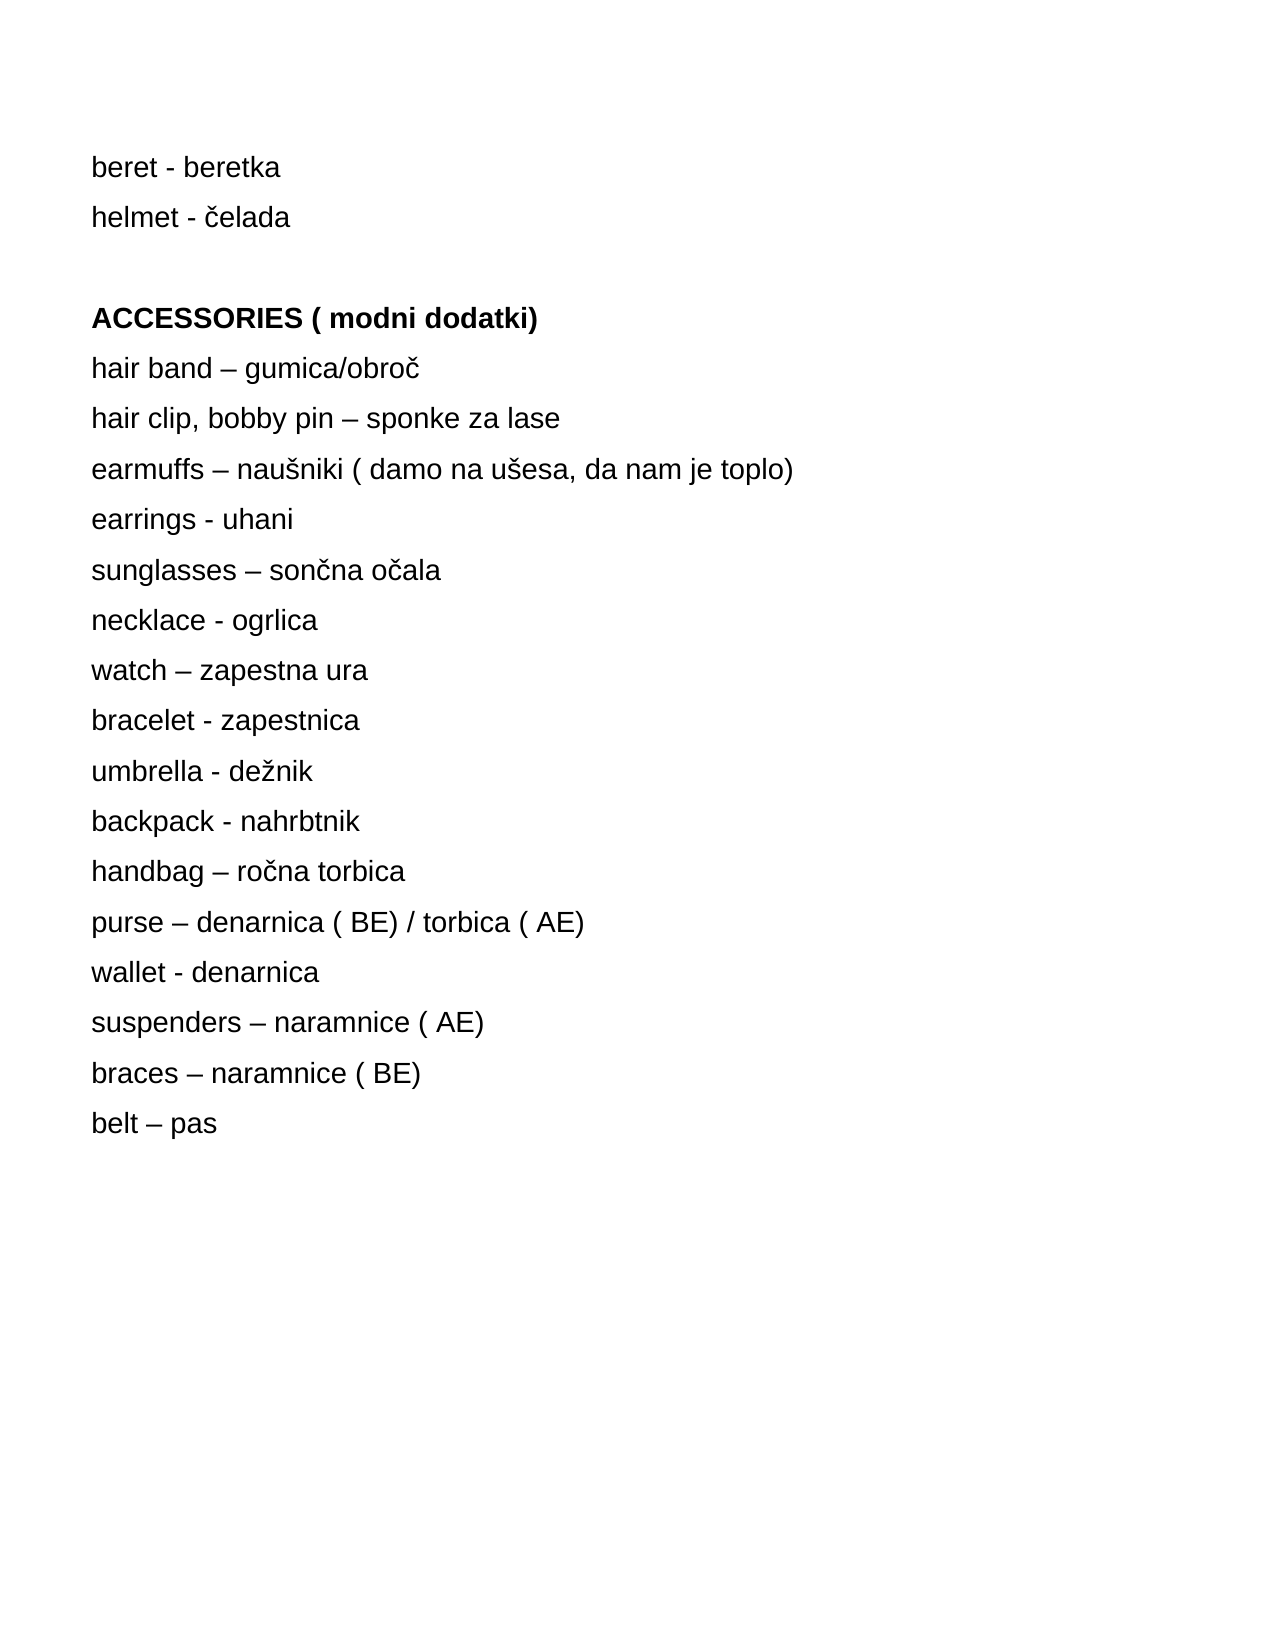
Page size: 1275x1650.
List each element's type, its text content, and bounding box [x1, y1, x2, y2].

text earmuffs – naušniki ( damo na ušesa, da nam je toplo) [91, 452, 1125, 485]
text suspenders – naramnice ( AE) [91, 1005, 1125, 1039]
text watch – zapestna ura [91, 653, 1125, 687]
text bracelet - zapestnica [91, 703, 1125, 737]
text necklace - ogrlica [91, 603, 1125, 636]
text braces – naramnice ( BE) [91, 1056, 1125, 1089]
text helmet - čelada [91, 200, 1125, 234]
text backpack - nahrbtnik [91, 804, 1125, 838]
text ACCESSORIES ( modni dodatki) [91, 301, 1125, 334]
text purse – denarnica ( BE) / torbica ( AE) [91, 905, 1125, 938]
text beret - beretka [91, 150, 1125, 183]
text handbag – ročna torbica [91, 854, 1125, 888]
text umbrella - dežnik [91, 754, 1125, 787]
text wallet - denarnica [91, 955, 1125, 988]
text earrings - uhani [91, 502, 1125, 536]
text hair clip, bobby pin – sponke za lase [91, 402, 1125, 435]
text hair band – gumica/obroč [91, 351, 1125, 385]
text sunglasses – sončna očala [91, 552, 1125, 586]
text belt – pas [91, 1106, 1125, 1139]
